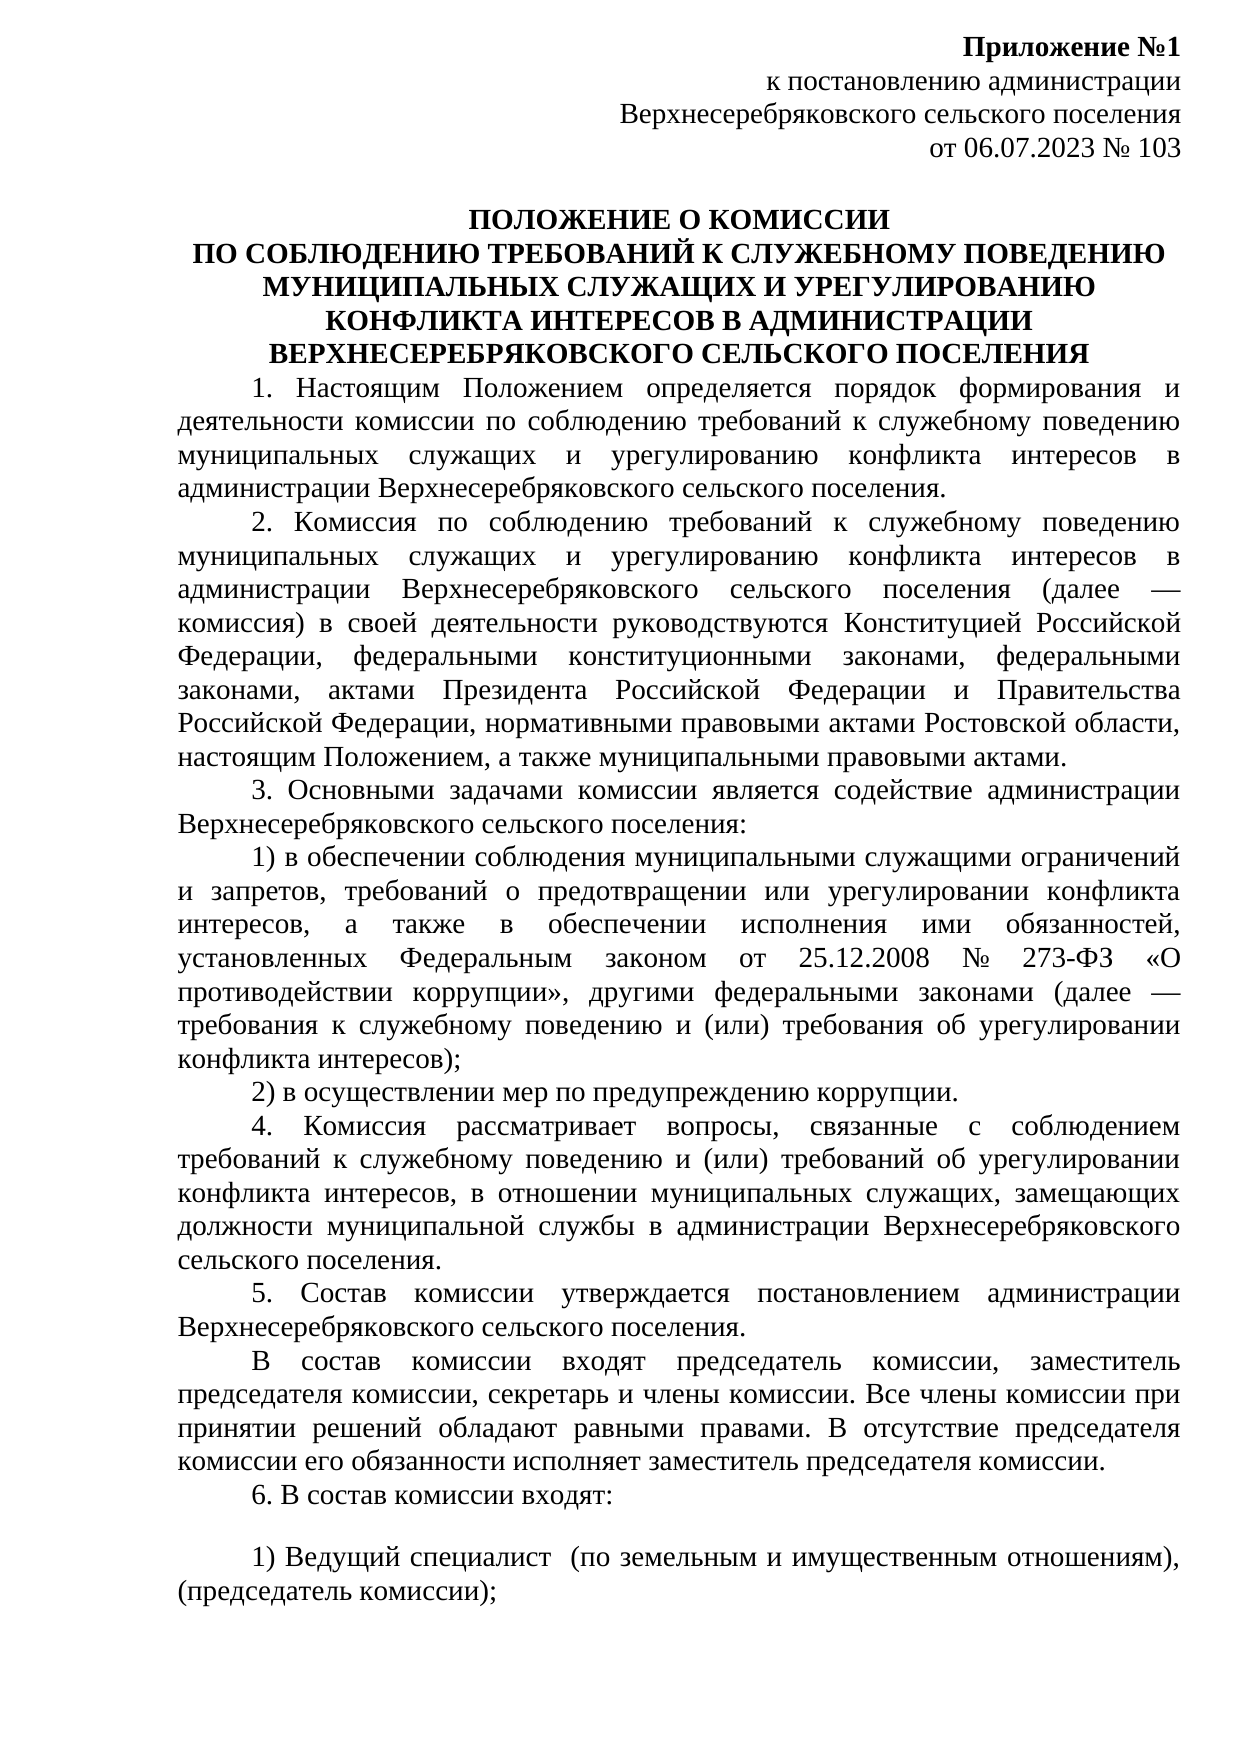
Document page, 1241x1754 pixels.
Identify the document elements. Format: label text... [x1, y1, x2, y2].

text 1) Ведущий специалист (по земельным и имущественным отношениям), (председатель комиссии); [177, 1539, 1181, 1607]
text от 06.07.2023 № 103 [177, 130, 1181, 164]
text к постановлению администрации [177, 63, 1181, 97]
text ПО СОБЛЮДЕНИЮ ТРЕБОВАНИЙ К СЛУЖЕБНОМУ ПОВЕДЕНИЮ МУНИЦИПАЛЬНЫХ СЛУЖАЩИХ И УРЕГУЛИРОВАНИЮ КОНФЛИКТА ИНТЕРЕСОВ В АДМИНИСТРАЦИИ ВЕРХНЕСЕРЕБРЯКОВСКОГО СЕЛЬСКОГО ПОСЕЛЕНИЯ [177, 236, 1181, 370]
text Верхнесеребряковского сельского поселения [177, 97, 1181, 130]
text 4. Комиссия рассматривает вопросы, связанные с соблюдением требований к служебному поведению и (или) требований об урегулировании конфликта интересов, в отношении муниципальных служащих, замещающих должности муниципальной службы в администрации Верхнесеребряковского сельского поселения. [177, 1108, 1181, 1276]
text В состав комиссии входят председатель комиссии, заместитель председателя комиссии, секретарь и члены комиссии. Все члены комиссии при принятии решений обладают равными правами. В отсутствие председателя комиссии его обязанности исполняет заместитель председателя комиссии. [177, 1343, 1181, 1477]
text 2. Комиссия по соблюдению требований к служебному поведению муниципальных служащих и урегулированию конфликта интересов в администрации Верхнесеребряковского сельского поселения (далее — комиссия) в своей деятельности руководствуются Конституцией Российской Федерации, федеральными конституционными законами, федеральными законами, актами Президента Российской Федерации и Правительства Российской Федерации, нормативными правовыми актами Ростовской области, настоящим Положением, а также муниципальными правовыми актами. [177, 504, 1181, 772]
text 2) в осуществлении мер по предупреждению коррупции. [177, 1074, 1181, 1108]
text 6. В состав комиссии входят: [177, 1477, 1181, 1510]
text 1. Настоящим Положением определяется порядок формирования и деятельности комиссии по соблюдению требований к служебному поведению муниципальных служащих и урегулированию конфликта интересов в администрации Верхнесеребряковского сельского поселения. [177, 370, 1181, 504]
text 5. Состав комиссии утверждается постановлением администрации Верхнесеребряковского сельского поселения. [177, 1276, 1181, 1343]
text Приложение №1 [177, 29, 1181, 63]
text ПОЛОЖЕНИЕ О КОМИССИИ [177, 202, 1181, 236]
text 3. Основными задачами комиссии является содействие администрации Верхнесеребряковского сельского поселения: [177, 772, 1181, 839]
text 1) в обеспечении соблюдения муниципальными служащими ограничений и запретов, требований о предотвращении или урегулировании конфликта интересов, а также в обеспечении исполнения ими обязанностей, установленных Федеральным законом от 25.12.2008 № 273-ФЗ «О противодействии коррупции», другими федеральными законами (далее — требования к служебному поведению и (или) требования об урегулировании конфликта интересов); [177, 839, 1181, 1074]
